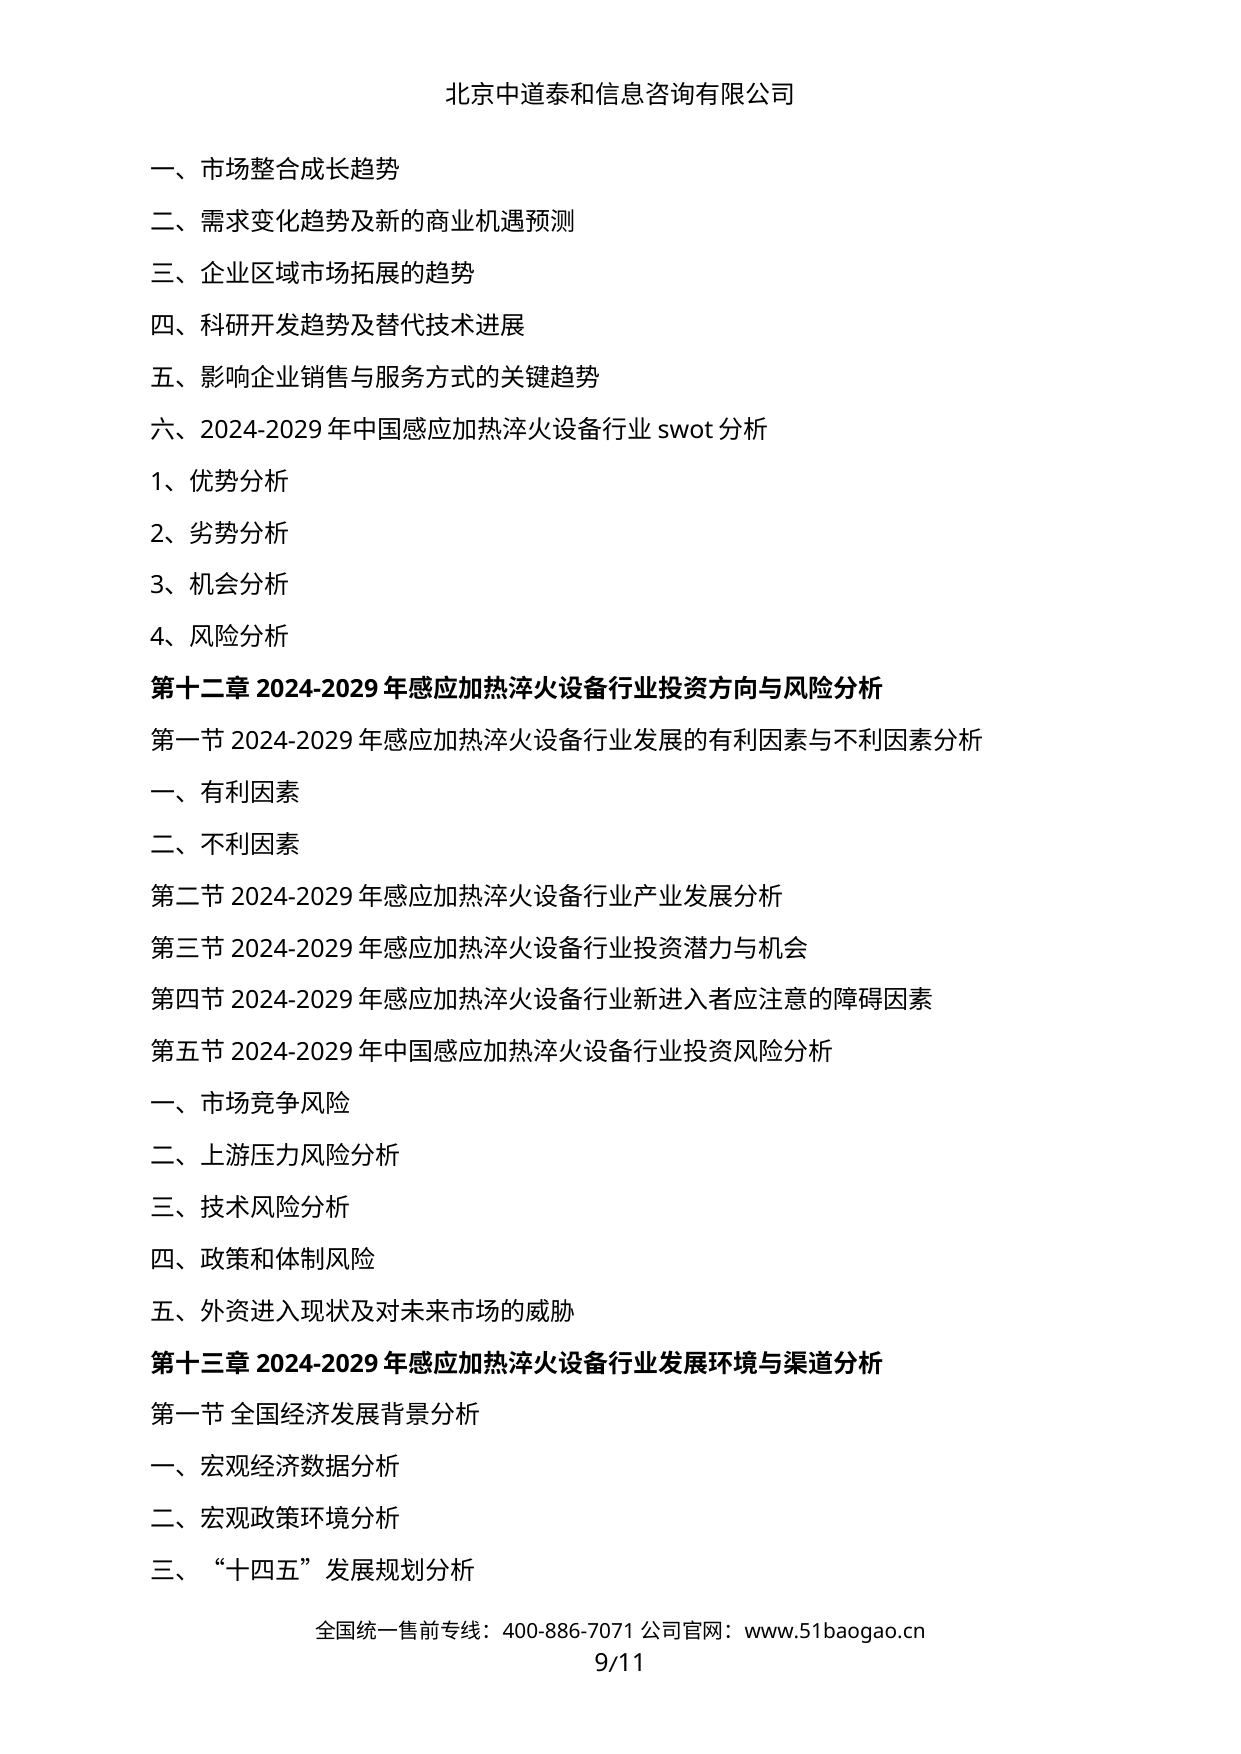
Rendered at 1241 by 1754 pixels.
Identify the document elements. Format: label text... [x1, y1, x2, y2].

text 五、外资进入现状及对未来市场的威胁 [150, 1291, 1090, 1327]
text 第五节 2024-2029年中国感应加热淬火设备行业投资风险分析 [150, 1032, 1090, 1068]
text 一、有利因素 [150, 772, 1090, 809]
text 第三节 2024-2029年感应加热淬火设备行业投资潜力与机会 [150, 928, 1090, 964]
text 2、劣势分析 [150, 513, 1090, 549]
text 第十二章 2024-2029年感应加热淬火设备行业投资方向与风险分析 [150, 669, 1090, 705]
text 五、影响企业销售与服务方式的关键趋势 [150, 357, 1090, 394]
text 第一节 全国经济发展背景分析 [150, 1395, 1090, 1431]
text 一、宏观经济数据分析 [150, 1447, 1090, 1483]
text 第十三章 2024-2029年感应加热淬火设备行业发展环境与渠道分析 [150, 1343, 1090, 1379]
text 二、宏观政策环境分析 [150, 1499, 1090, 1535]
text 一、市场整合成长趋势 [150, 150, 1090, 186]
text 3、机会分析 [150, 565, 1090, 601]
text 第四节 2024-2029年感应加热淬火设备行业新进入者应注意的障碍因素 [150, 980, 1090, 1016]
text 二、不利因素 [150, 824, 1090, 861]
text 4、风险分析 [150, 617, 1090, 653]
text 四、科研开发趋势及替代技术进展 [150, 306, 1090, 342]
text 三、企业区域市场拓展的趋势 [150, 254, 1090, 290]
text 二、上游压力风险分析 [150, 1136, 1090, 1172]
text 一、市场竞争风险 [150, 1084, 1090, 1120]
text 三、技术风险分析 [150, 1187, 1090, 1224]
text 第一节 2024-2029年感应加热淬火设备行业发展的有利因素与不利因素分析 [150, 721, 1090, 757]
text 1、优势分析 [150, 461, 1090, 497]
text 三、“十四五”发展规划分析 [150, 1551, 1090, 1587]
text 六、2024-2029年中国感应加热淬火设备行业swot分析 [150, 409, 1090, 446]
text 第二节 2024-2029年感应加热淬火设备行业产业发展分析 [150, 876, 1090, 912]
text 二、需求变化趋势及新的商业机遇预测 [150, 202, 1090, 238]
text 四、政策和体制风险 [150, 1239, 1090, 1276]
